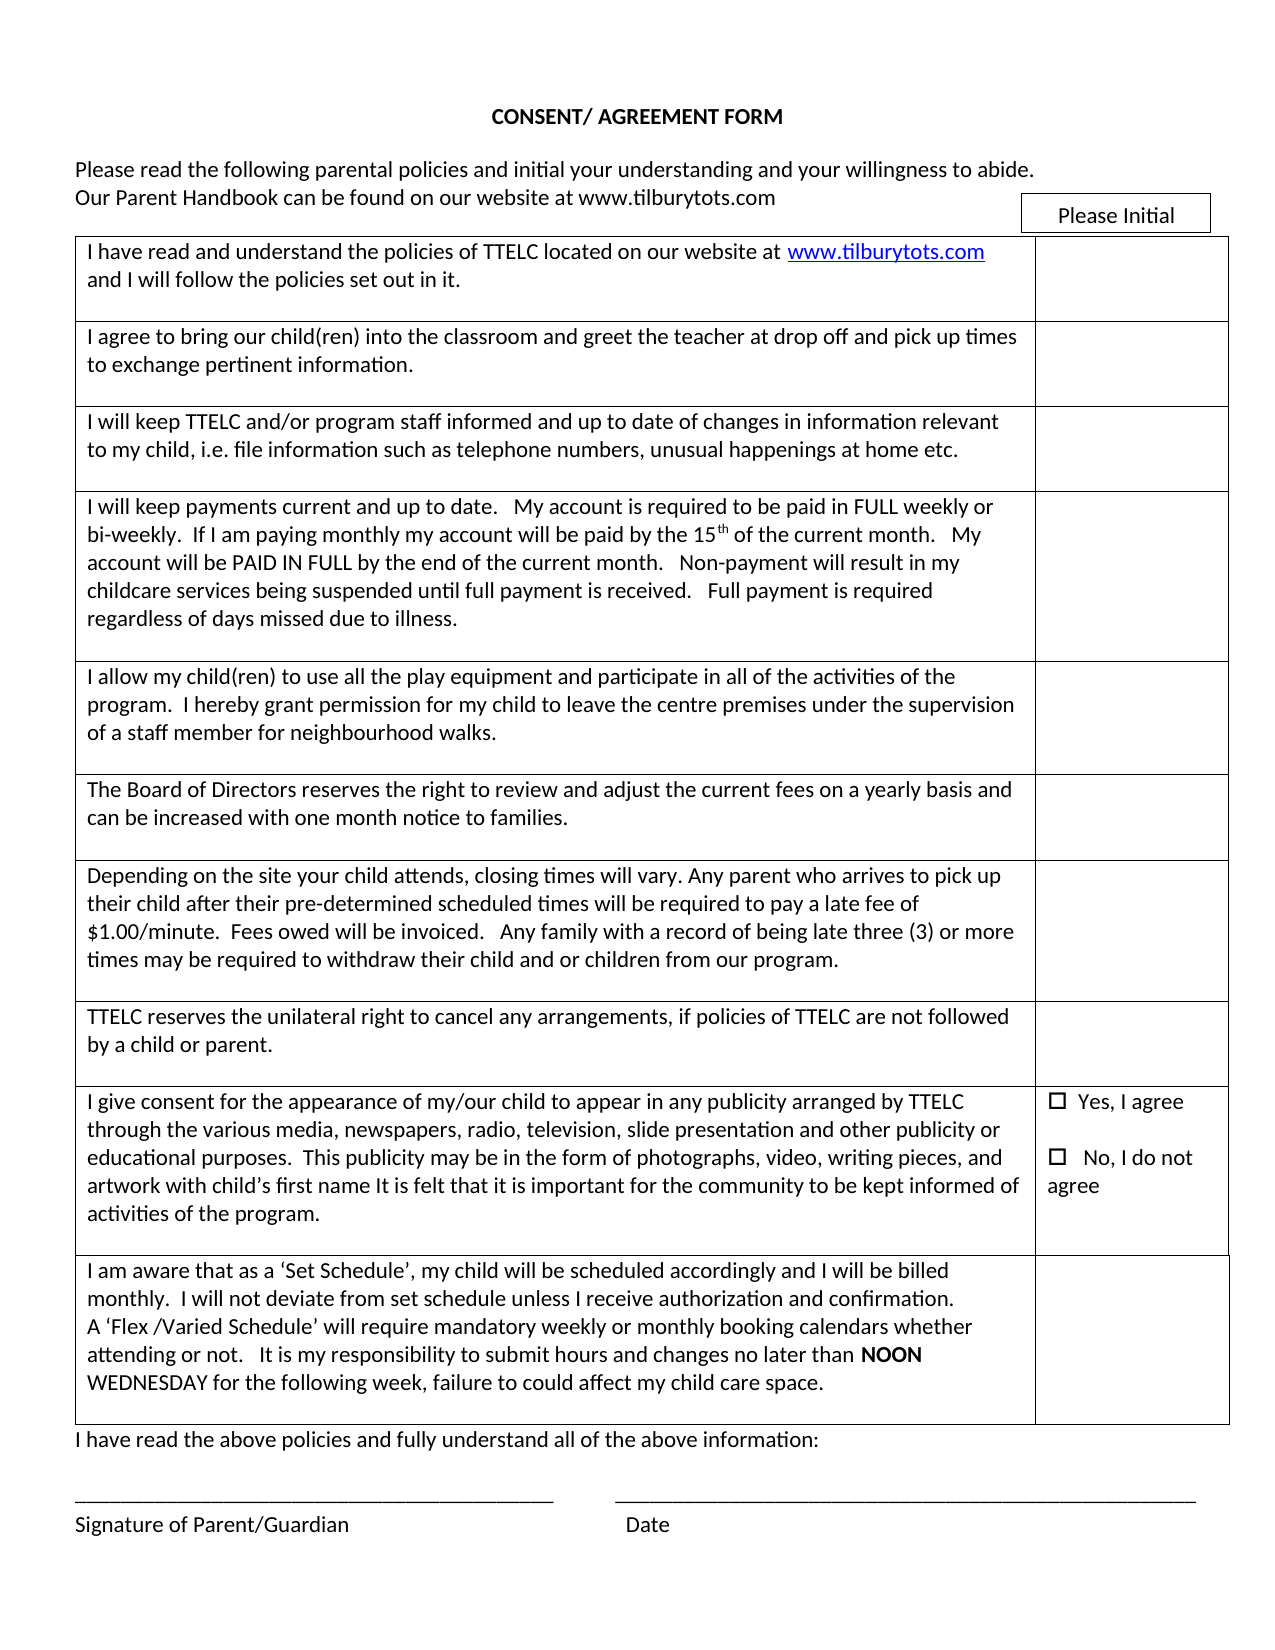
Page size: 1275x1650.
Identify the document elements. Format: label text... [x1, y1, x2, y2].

table_cell I will keep payments current and up to date. My account is required to be paid in FULL weekly or bi-weekly. If I am paying monthly my account will be paid by the 15th of the current month. My account will be PAID IN FULL by the end of the current month. Non-payment will result in my childcare services being suspended until full payment is received. Full payment is required regardless of days missed due to illness. [76, 492, 1035, 661]
text __________________________________________ ___________________________________________________ Signature of Parent/Guardian Date [75, 1478, 1200, 1539]
table_cell I allow my child(ren) to use all the play equipment and participate in all of the activities of the program. I hereby grant permission for my child to leave the centre premises under the supervision of a staff member for neighbourhood walks. [76, 662, 1035, 774]
table_cell I am aware that as a ‘Set Schedule’, my child will be scheduled accordingly and I will be billed monthly. I will not deviate from set schedule unless I receive authorization and confirmation. A ‘Flex /Varied Schedule’ will require mandatory weekly or monthly booking calendars whether attending or not. It is my responsibility to submit hours and changes no later than NOON WEDNESDAY for the following week, failure to could affect my child care space. [76, 1256, 1035, 1424]
table_cell [1036, 775, 1228, 860]
table_cell [1036, 1256, 1229, 1424]
subtitle Please read the following parental policies and initial your understanding and your willingness to abide. [75, 155, 1200, 183]
table_cell TTELC reserves the unilateral right to cancel any arrangements, if policies of TTELC are not followed by a child or parent. [76, 1002, 1035, 1086]
table_header I have read and understand the policies of TTELC located on our website at www.tilburytots.com and I will follow the policies set out in it. [76, 237, 1035, 321]
table_cell [1036, 407, 1228, 491]
table_cell Depending on the site your child attends, closing times will vary. Any parent who arrives to pick up their child after their pre-determined scheduled times will be required to pay a late fee of $1.00/minute. Fees owed will be invoiced. Any family with a record of being late three (3) or more times may be required to withdraw their child and or children from our program. [76, 861, 1035, 1001]
text Our Parent Handbook can be found on our website at www.tilburytots.com [75, 183, 1200, 211]
table_cell [1036, 861, 1228, 1001]
table_cell I will keep TTELC and/or program staff informed and up to date of changes in information relevant to my child, i.e. file information such as telephone numbers, unusual happenings at home etc. [76, 407, 1035, 491]
table_cell I give consent for the appearance of my/our child to appear in any publicity arranged by TTELC through the various media, newspapers, radio, television, slide presentation and other publicity or educational purposes. This publicity may be in the form of photographs, video, writing pieces, and artwork with child’s first name It is felt that it is important for the community to be kept informed of activities of the program. [76, 1087, 1035, 1255]
text I have read the above policies and fully understand all of the above information: [75, 1425, 1200, 1453]
text CONSENT/ AGREEMENT FORM [75, 102, 1200, 130]
table_header [1036, 237, 1228, 321]
table_cell [1036, 662, 1228, 774]
table_cell [1036, 492, 1228, 661]
table_cell Yes, I agree No, I do not agree [1036, 1087, 1228, 1255]
table_cell The Board of Directors reserves the right to review and adjust the current fees on a yearly basis and can be increased with one month notice to families. [76, 775, 1035, 860]
table_cell [1036, 322, 1228, 406]
table_cell I agree to bring our child(ren) into the classroom and greet the teacher at drop off and pick up times to exchange pertinent information. [76, 322, 1035, 406]
table_cell [1036, 1002, 1228, 1086]
